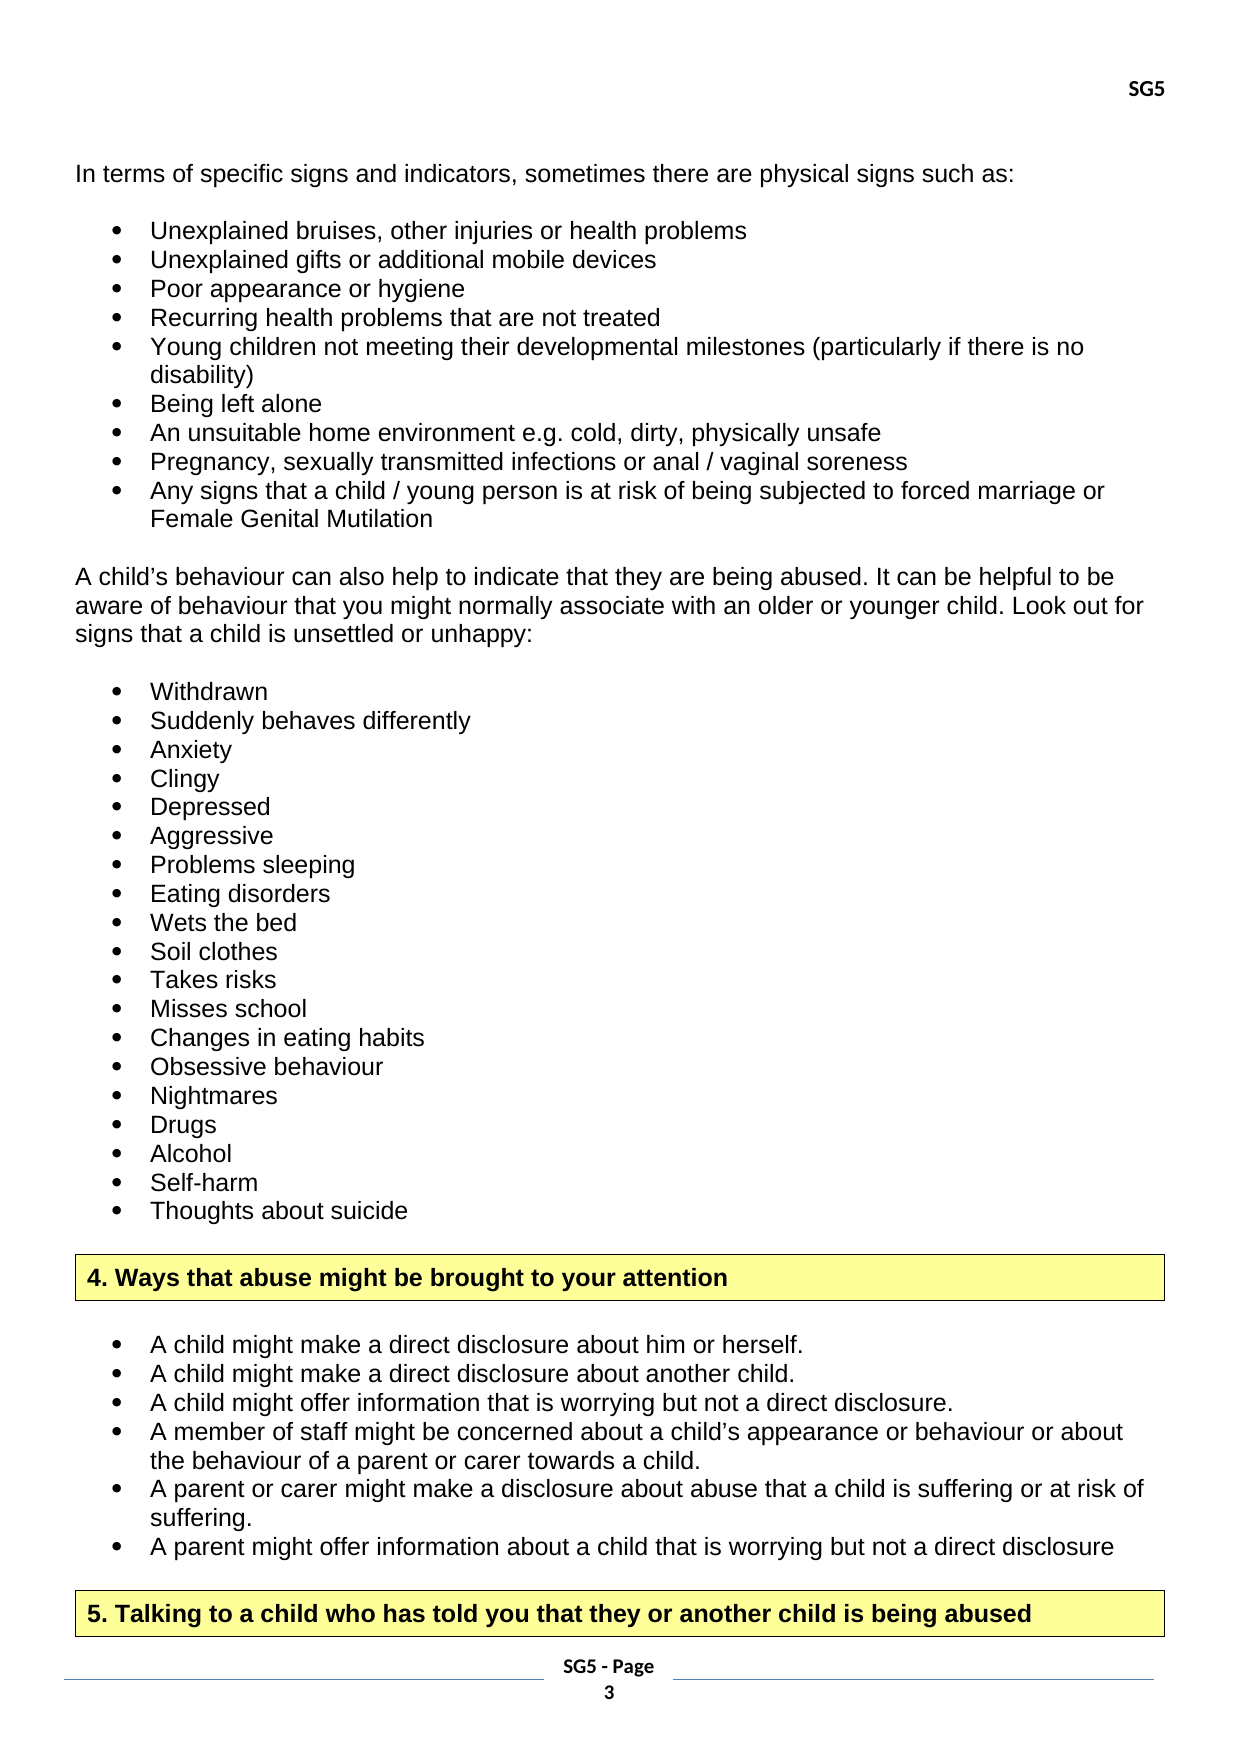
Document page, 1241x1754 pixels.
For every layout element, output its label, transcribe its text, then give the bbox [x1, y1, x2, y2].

list Changes in eating habits [112, 1023, 1165, 1052]
list A child might make a direct disclosure about him or herself. [112, 1330, 1165, 1359]
list Thoughts about suicide [112, 1196, 1165, 1225]
list Eating disorders [112, 879, 1165, 908]
list Drugs [112, 1110, 1165, 1139]
text In terms of specific signs and indicators, sometimes there are physical signs such as: [75, 158, 1165, 187]
list Alcohol [112, 1139, 1165, 1167]
text A child’s behaviour can also help to indicate that they are being abused. It can be helpful to be aware of behaviour that you might normally associate with an older or younger child. Look out for signs that a child is unsettled or unhappy: [75, 562, 1165, 648]
list Unexplained bruises, other injuries or health problems [112, 216, 1165, 245]
list A parent or carer might make a disclosure about abuse that a child is suffering or at risk of suffering. [112, 1474, 1165, 1532]
list Any signs that a child / young person is at risk of being subjected to forced marriage or Female Genital Mutilation [112, 476, 1165, 533]
list Recurring health problems that are not treated [112, 303, 1165, 331]
list Wets the bed [112, 908, 1165, 937]
list Withdrawn [112, 677, 1165, 706]
list Depressed [112, 792, 1165, 821]
list Pregnancy, sexually transmitted infections or anal / vaginal soreness [112, 447, 1165, 476]
list Self-harm [112, 1167, 1165, 1196]
list Poor appearance or hygiene [112, 274, 1165, 303]
list Clingy [112, 763, 1165, 792]
list Being left alone [112, 389, 1165, 418]
table_header 5. Talking to a child who has told you that they or another child is being abused [76, 1591, 1164, 1636]
table_header 4. Ways that abuse might be brought to your attention [76, 1255, 1164, 1300]
list Nightmares [112, 1081, 1165, 1110]
list A child might offer information that is worrying but not a direct disclosure. [112, 1388, 1165, 1417]
list Misses school [112, 994, 1165, 1023]
list A parent might offer information about a child that is worrying but not a direct disclosure [112, 1532, 1165, 1561]
list A child might make a direct disclosure about another child. [112, 1359, 1165, 1388]
list Unexplained gifts or additional mobile devices [112, 245, 1165, 274]
list Takes risks [112, 966, 1165, 994]
list Young children not meeting their developmental milestones (particularly if there is no disability) [112, 331, 1165, 389]
list A member of staff might be concerned about a child’s appearance or behaviour or about the behaviour of a parent or carer towards a child. [112, 1417, 1165, 1474]
list Suddenly behaves differently [112, 706, 1165, 735]
list Anxiety [112, 735, 1165, 763]
list Problems sleeping [112, 850, 1165, 879]
list Aggressive [112, 821, 1165, 850]
list Soil clothes [112, 937, 1165, 966]
list An unsuitable home environment e.g. cold, dirty, physically unsafe [112, 418, 1165, 447]
list Obsessive behaviour [112, 1052, 1165, 1081]
